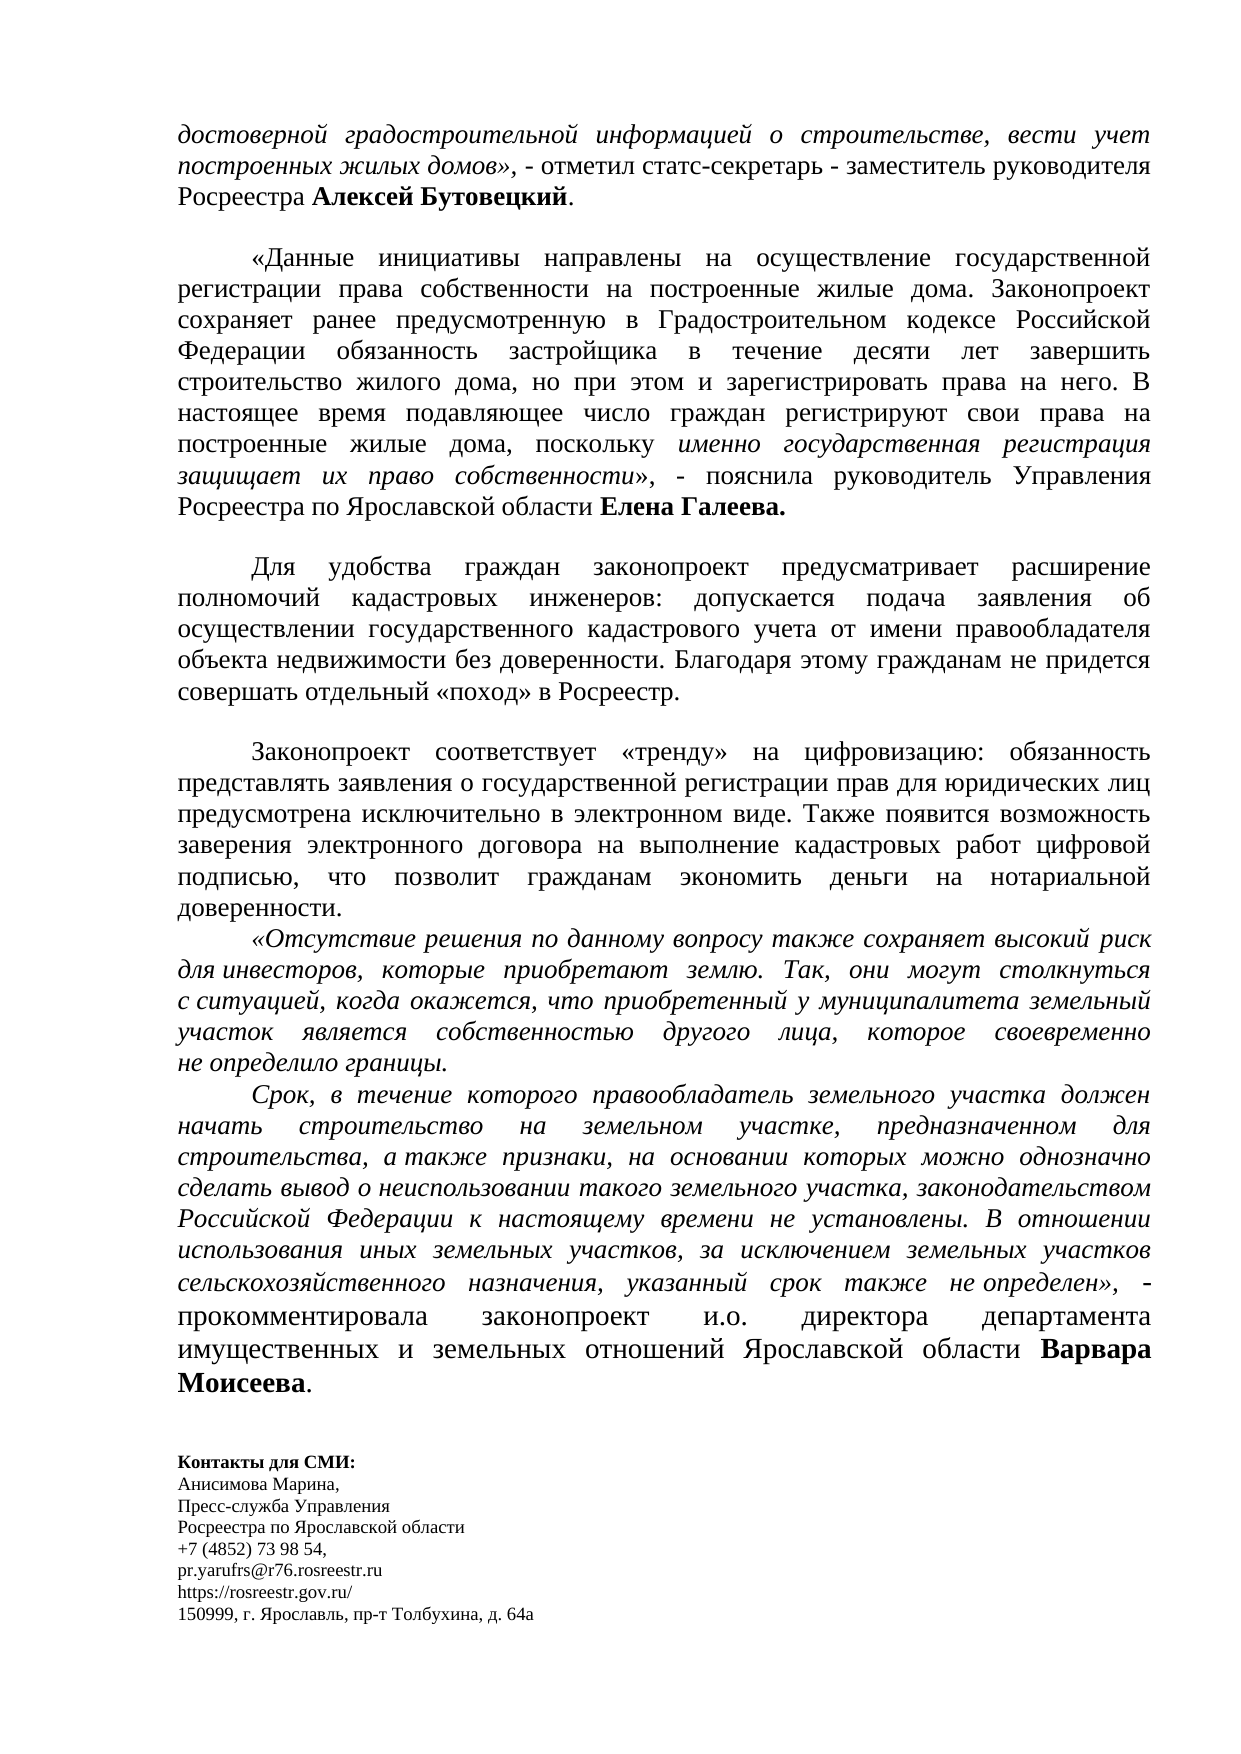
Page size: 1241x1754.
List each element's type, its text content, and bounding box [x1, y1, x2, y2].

text 150999, г. Ярославль, пр-т Толбухина, д. 64а [177, 1602, 1152, 1624]
text pr.yarufrs@r76.rosreestr.ru [177, 1559, 1152, 1581]
text Росреестра по Ярославской области [177, 1516, 1152, 1538]
text Анисимова Марина, [177, 1473, 1152, 1494]
text «Данные инициативы направлены на осуществление государственной регистрации права собственности на построенные жилые дома. Законопроект сохраняет ранее предусмотренную в Градостроительном кодексе Российской Федерации обязанность застройщика в течение десяти лет завершить строительство жилого дома, но при этом и зарегистрировать права на него. В настоящее время подавляющее число граждан регистрируют свои права на построенные жилые дома, поскольку именно государственная регистрация защищает их право собственности», - пояснила руководитель Управления Росреестра по Ярославской области Елена Галеева. [177, 241, 1152, 521]
text Срок, в течение которого правообладатель земельного участка должен начать строительство на земельном участке, предназначенном для строительства, а также признаки, на основании которых можно однозначно сделать вывод о неиспользовании такого земельного участка, законодательством Российской Федерации к настоящему времени не установлены. В отношении использования иных земельных участков, за исключением земельных участков сельскохозяйственного назначения, указанный срок также не определен», - прокомментировала законопроект и.о. директора департамента имущественных и земельных отношений Ярославской области Варвара Моисеева. [177, 1078, 1152, 1399]
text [177, 118, 1152, 212]
text https://rosreestr.gov.ru/ [177, 1581, 1152, 1602]
text +7 (4852) 73 98 54, [177, 1538, 1152, 1559]
text Контакты для СМИ: [177, 1451, 1152, 1473]
text Пресс-служба Управления [177, 1494, 1152, 1516]
text Для удобства граждан законопроект предусматривает расширение полномочий кадастровых инженеров: допускается подача заявления об осуществлении государственного кадастрового учета от имени правообладателя объекта недвижимости без доверенности. Благодаря этому гражданам не придется совершать отдельный «поход» в Росреестр. [177, 550, 1152, 706]
text Законопроект соответствует «тренду» на цифровизацию: обязанность представлять заявления о государственной регистрации прав для юридических лиц предусмотрена исключительно в электронном виде. Также появится возможность заверения электронного договора на выполнение кадастровых работ цифровой подписью, что позволит гражданам экономить деньги на нотариальной доверенности. [177, 735, 1152, 922]
text «Отсутствие решения по данному вопросу также сохраняет высокий риск для инвесторов, которые приобретают землю. Так, они могут столкнуться с ситуацией, когда окажется, что приобретенный у муниципалитета земельный участок является собственностью другого лица, которое своевременно не определило границы. [177, 922, 1152, 1078]
